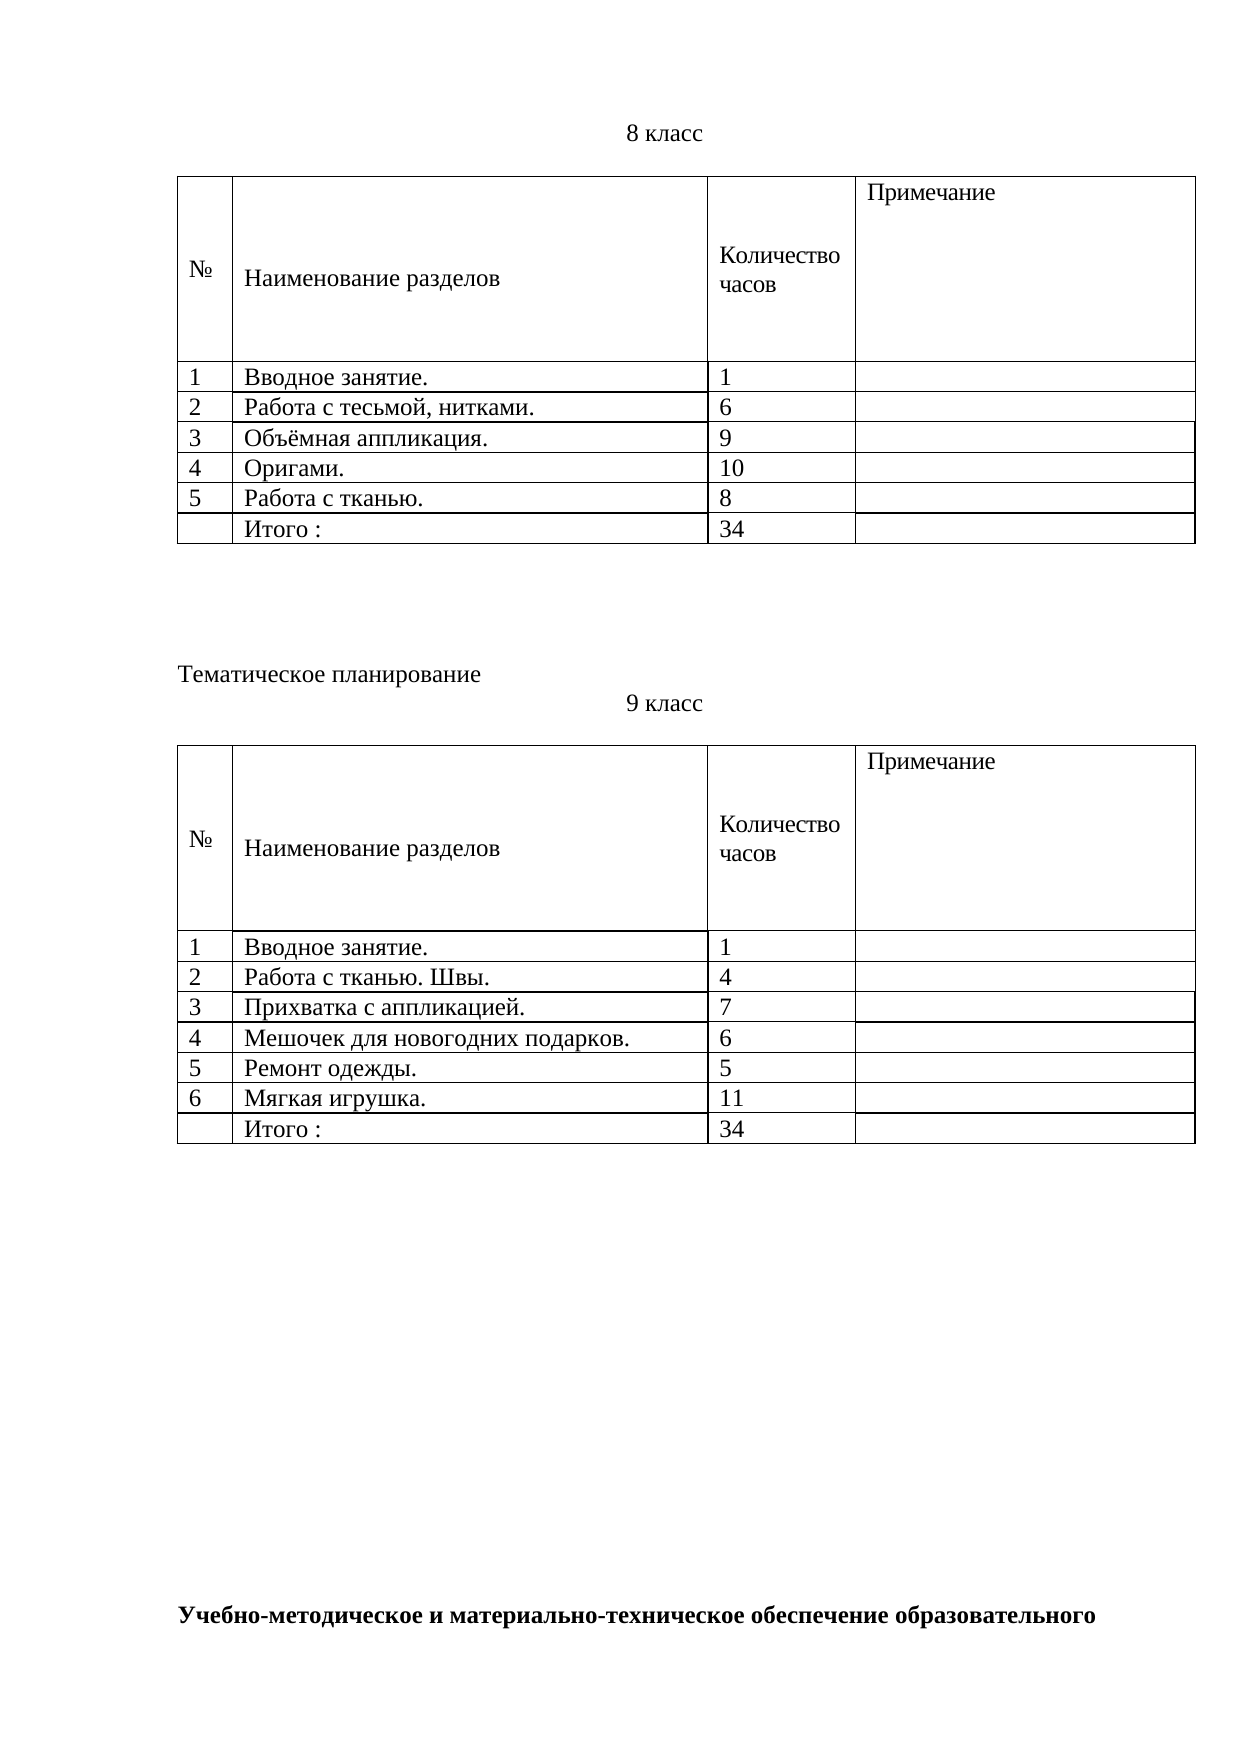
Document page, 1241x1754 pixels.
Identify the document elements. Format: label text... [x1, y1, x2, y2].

table_cell 1 [709, 931, 855, 961]
table_cell 4 [178, 453, 232, 482]
table_cell [856, 453, 1194, 482]
table_cell 3 [178, 992, 232, 1021]
table_cell 5 [178, 483, 232, 512]
table_cell 7 [709, 992, 855, 1021]
table_cell [856, 422, 1194, 452]
table_cell [856, 514, 1194, 542]
table_cell 9 [709, 422, 855, 452]
table_cell Итого : [233, 514, 707, 542]
table_cell 11 [709, 1083, 855, 1112]
table_cell 1 [178, 931, 232, 961]
text 8 класс [177, 118, 1152, 147]
table_cell 2 [178, 392, 232, 421]
table_cell Итого : [233, 1114, 707, 1142]
table_cell 6 [709, 392, 855, 421]
table_cell [856, 931, 1195, 961]
table_cell Работа с тканью. [233, 483, 707, 512]
table_cell [856, 483, 1194, 512]
table_header Количество часов [708, 746, 855, 930]
table_cell 6 [178, 1083, 232, 1112]
table_header № [178, 746, 232, 930]
table_cell [856, 992, 1194, 1021]
table_header Наименование разделов [233, 746, 707, 930]
table_cell 1 [709, 362, 855, 391]
table_cell Объёмная аппликация. [233, 423, 707, 452]
table_cell Оригами. [233, 453, 707, 482]
table_cell 4 [178, 1023, 232, 1052]
table_cell [178, 514, 232, 542]
text 9 класс [177, 688, 1152, 717]
table_cell 8 [709, 483, 855, 512]
table_cell 5 [709, 1053, 855, 1082]
table_cell 3 [178, 422, 232, 452]
text Тематическое планирование [177, 659, 1152, 688]
table_cell Вводное занятие. [233, 362, 707, 391]
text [177, 1600, 1152, 1629]
table_cell [856, 1053, 1194, 1082]
table_cell [856, 362, 1195, 391]
table_cell 2 [178, 962, 232, 991]
table_cell Ремонт одежды. [233, 1053, 707, 1082]
table_cell 1 [178, 362, 232, 391]
table_cell Мягкая игрушка. [233, 1083, 707, 1112]
table_cell Мешочек для новогодних подарков. [233, 1023, 707, 1052]
table_cell [856, 392, 1195, 421]
table_cell [856, 1023, 1194, 1052]
table_cell [856, 1114, 1194, 1142]
table_cell Прихватка с аппликацией. [233, 993, 707, 1021]
table_cell 6 [709, 1022, 855, 1052]
table_cell 4 [709, 962, 855, 991]
table_cell 34 [709, 1113, 855, 1142]
table_header Примечание [856, 177, 1195, 210]
table_cell 5 [178, 1053, 232, 1082]
table_cell 34 [709, 513, 855, 542]
table_cell [856, 780, 1195, 930]
table_header Количество часов [708, 177, 855, 361]
table_cell Работа с тесьмой, нитками. [233, 393, 707, 421]
table_header № [178, 177, 232, 361]
table_cell Вводное занятие. [233, 932, 707, 961]
table_cell Работа с тканью. Швы. [233, 962, 707, 991]
table_header Примечание [856, 746, 1195, 780]
table_cell [856, 1083, 1194, 1112]
table_header Наименование разделов [233, 177, 707, 361]
table_cell [856, 210, 1195, 361]
table_cell [178, 1114, 232, 1142]
table_cell [856, 962, 1195, 991]
table_cell 10 [709, 453, 855, 482]
